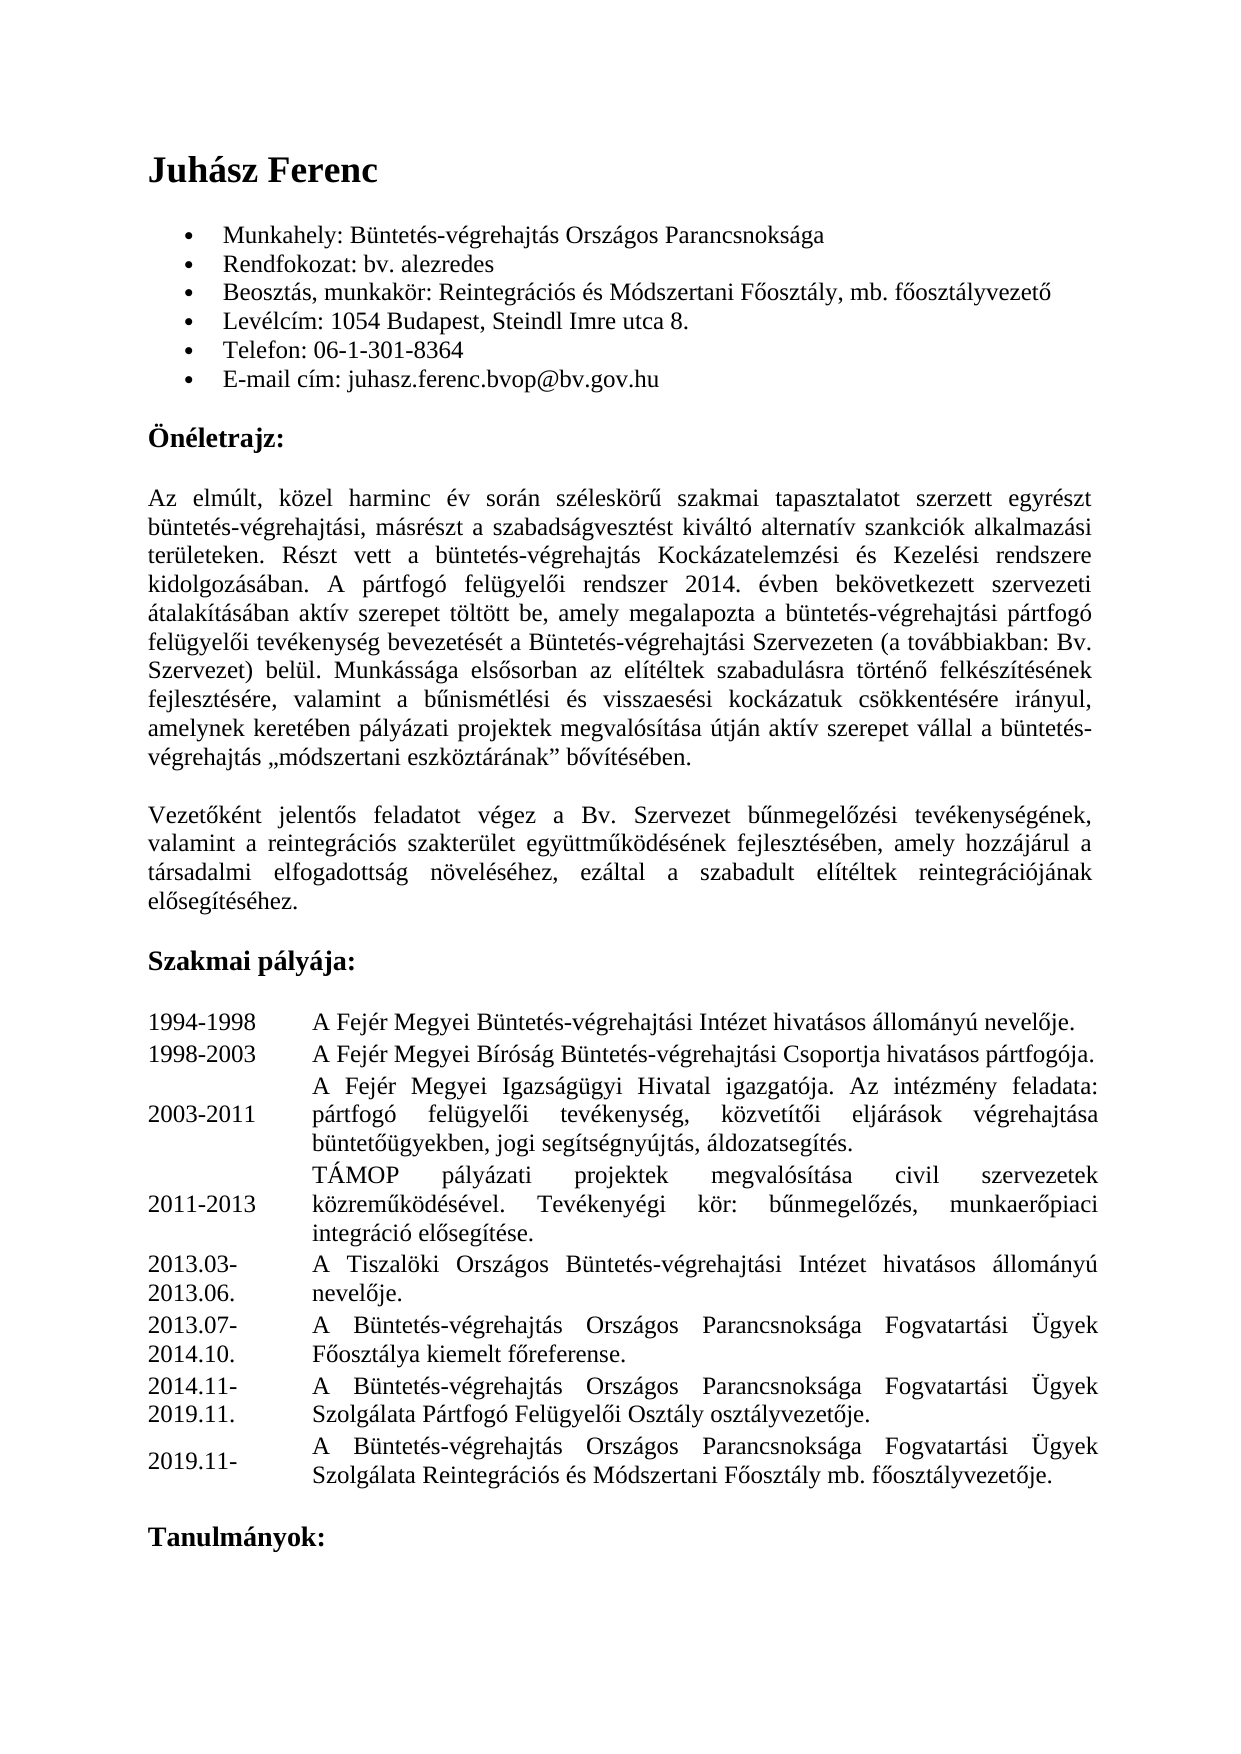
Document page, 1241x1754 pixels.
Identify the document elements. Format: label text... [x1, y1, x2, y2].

text Önéletrajz: [148, 422, 1093, 454]
table_header 1994-1998 [146, 1006, 310, 1037]
text Szakmai pályája: [148, 944, 1093, 976]
table_cell 2019.11- [146, 1430, 310, 1491]
text Az elmúlt, közel harminc év során széleskörű szakmai tapasztalatot szerzett egyrészt büntetés-végrehajtási, másrészt a szabadságvesztést kiváltó alternatív szankciók alkalmazási területeken. Részt vett a büntetés-végrehajtás Kockázatelemzési és Kezelési rendszere kidolgozásában. A pártfogó felügyelői rendszer 2014. évben bekövetkezett szervezeti átalakításában aktív szerepet töltött be, amely megalapozta a büntetés-végrehajtási pártfogó felügyelői tevékenység bevezetését a Büntetés-végrehajtási Szervezeten (a továbbiakban: Bv. Szervezet) belül. Munkássága elsősorban az elítéltek szabadulásra történő felkészítésének fejlesztésére, valamint a bűnismétlési és visszaesési kockázatuk csökkentésére irányul, amelynek keretében pályázati projektek megvalósítása útján aktív szerepet vállal a büntetés-végrehajtás „módszertani eszköztárának” bővítésében. [148, 483, 1093, 771]
text Vezetőként jelentős feladatot végez a Bv. Szervezet bűnmegelőzési tevékenységének, valamint a reintegrációs szakterület együttműködésének fejlesztésében, amely hozzájárul a társadalmi elfogadottság növeléséhez, ezáltal a szabadult elítéltek reintegrációjának elősegítéséhez. [148, 800, 1093, 915]
list Levélcím: 1054 Budapest, Steindl Imre utca 8. [185, 306, 1093, 335]
table_cell 1998-2003 [146, 1038, 310, 1069]
table_cell 2013.07-2014.10. [146, 1309, 310, 1369]
table_cell 2003-2011 [146, 1069, 310, 1159]
table_header A Fejér Megyei Büntetés-végrehajtási Intézet hivatásos állományú nevelője. [310, 1006, 1100, 1037]
table_cell 2011-2013 [146, 1159, 310, 1248]
table_cell A Tiszalöki Országos Büntetés-végrehajtási Intézet hivatásos állományú nevelője. [310, 1248, 1100, 1309]
table_cell 2013.03-2013.06. [146, 1248, 310, 1309]
list Rendfokozat: bv. alezredes [185, 249, 1093, 277]
table_cell A Büntetés-végrehajtás Országos Parancsnoksága Fogvatartási Ügyek Szolgálata Reintegrációs és Módszertani Főosztály mb. főosztályvezetője. [310, 1430, 1100, 1491]
table_cell TÁMOP pályázati projektek megvalósítása civil szervezetek közreműködésével. Tevékenyégi kör: bűnmegelőzés, munkaerőpiaci integráció elősegítése. [310, 1159, 1100, 1248]
table_cell A Büntetés-végrehajtás Országos Parancsnoksága Fogvatartási Ügyek Főosztálya kiemelt főreferense. [310, 1309, 1100, 1369]
list Beosztás, munkakör: Reintegrációs és Módszertani Főosztály, mb. főosztályvezető [185, 277, 1093, 306]
text Tanulmányok: [148, 1520, 1093, 1552]
list Munkahely: Büntetés-végrehajtás Országos Parancsnoksága [185, 220, 1093, 249]
list E-mail cím: juhasz.ferenc.bvop@bv.gov.hu [185, 364, 1093, 392]
text Juhász Ferenc [148, 148, 1093, 191]
table_cell A Fejér Megyei Bíróság Büntetés-végrehajtási Csoportja hivatásos pártfogója. [310, 1038, 1100, 1069]
table_cell 2014.11- 2019.11. [146, 1369, 310, 1430]
table_cell A Fejér Megyei Igazságügyi Hivatal igazgatója. Az intézmény feladata: pártfogó felügyelői tevékenység, közvetítői eljárások végrehajtása büntetőügyekben, jogi segítségnyújtás, áldozatsegítés. [310, 1069, 1100, 1159]
table_cell A Büntetés-végrehajtás Országos Parancsnoksága Fogvatartási Ügyek Szolgálata Pártfogó Felügyelői Osztály osztályvezetője. [310, 1369, 1100, 1430]
list Telefon: 06-1-301-8364 [185, 335, 1093, 364]
